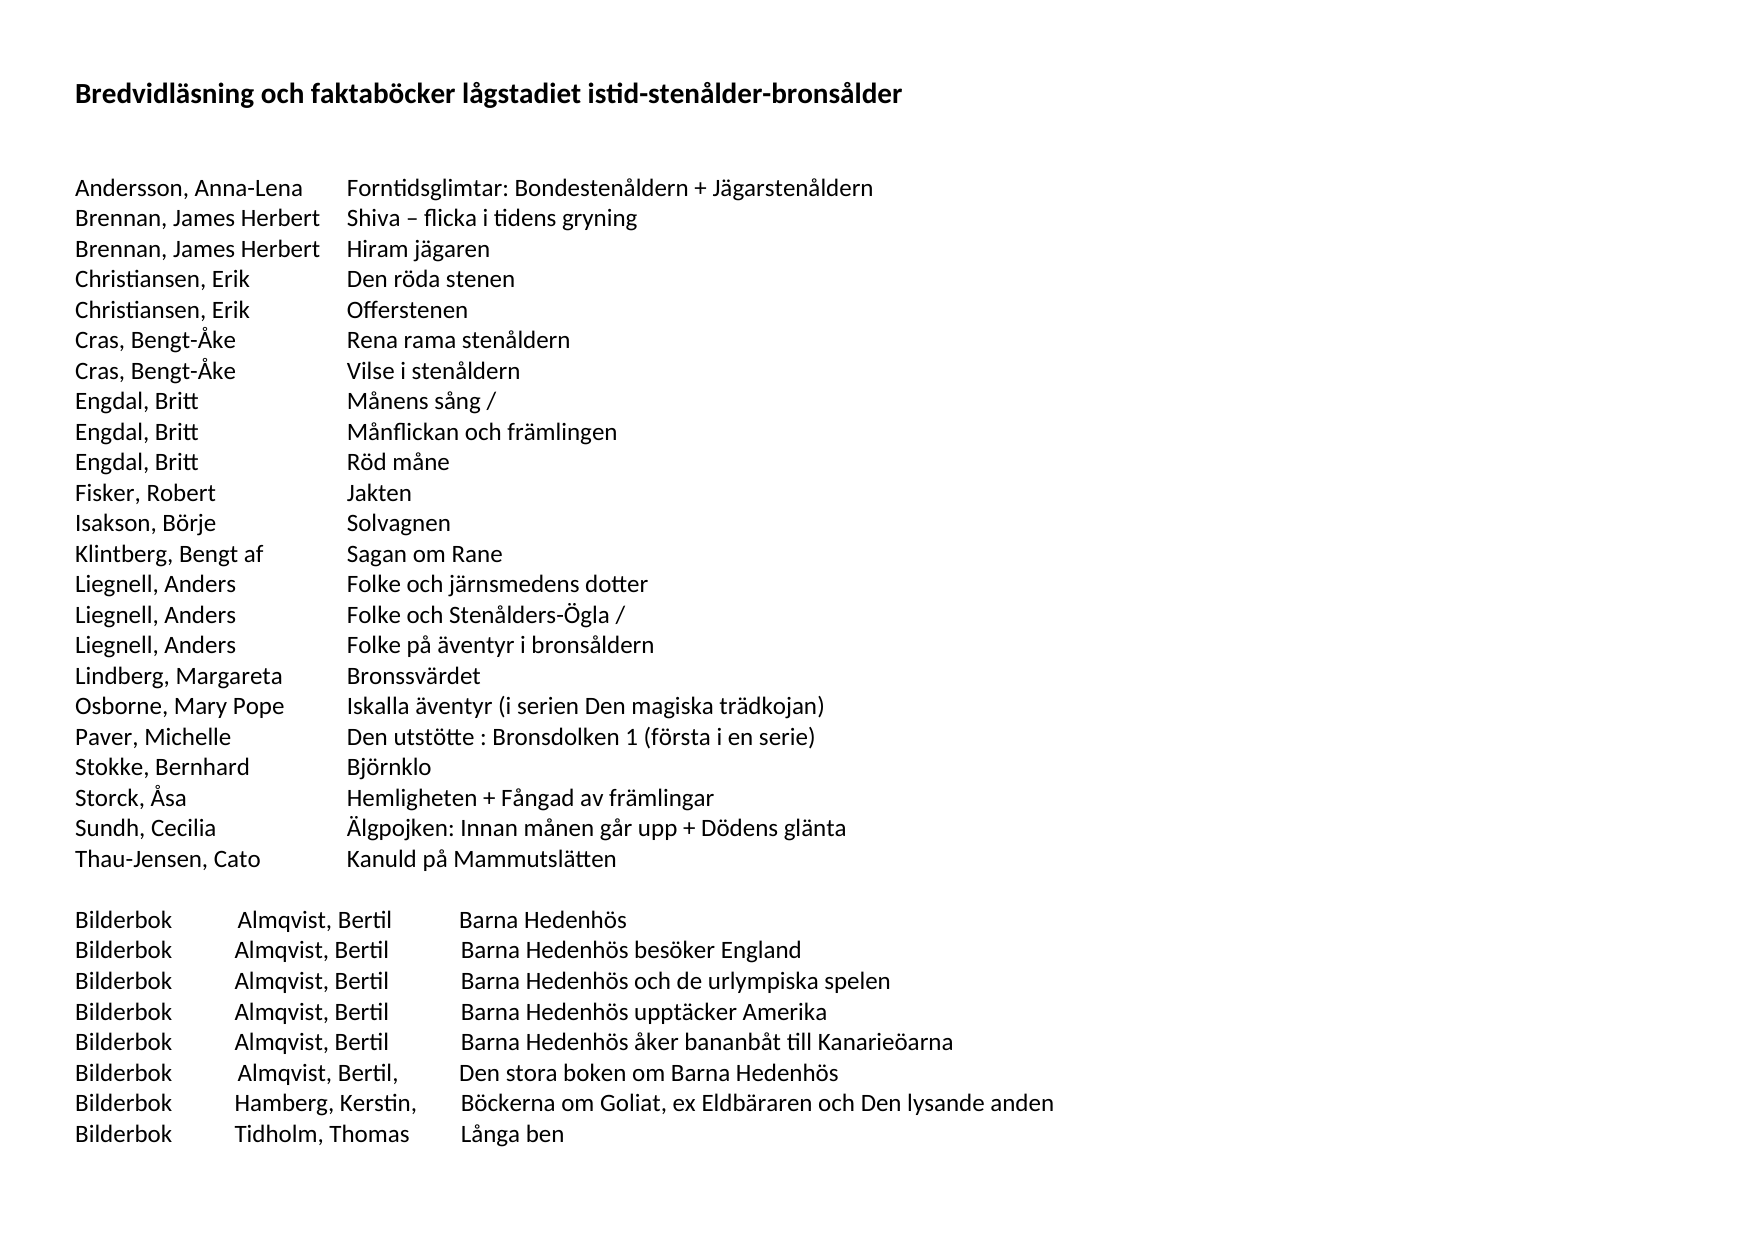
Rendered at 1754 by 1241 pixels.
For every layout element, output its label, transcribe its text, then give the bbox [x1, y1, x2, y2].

text Christiansen, Erik Offerstenen [75, 294, 1679, 324]
text Thau-Jensen, Cato Kanuld på Mammutslätten [75, 843, 1679, 874]
text Bilderbok Hamberg, Kerstin, Böckerna om Goliat, ex Eldbäraren och Den lysande anden [75, 1087, 1679, 1118]
text Bilderbok Almqvist, Bertil Barna Hedenhös och de urlympiska spelen [75, 965, 1679, 996]
text Osborne, Mary Pope Iskalla äventyr (i serien Den magiska trädkojan) [75, 691, 1679, 721]
text Bilderbok Almqvist, Bertil, Den stora boken om Barna Hedenhös [75, 1057, 1679, 1087]
text Bilderbok Almqvist, Bertil Barna Hedenhös upptäcker Amerika [75, 996, 1679, 1026]
text Lindberg, Margareta Bronssvärdet [75, 660, 1679, 691]
text Christiansen, Erik Den röda stenen [75, 263, 1679, 294]
text Engdal, Britt Månens sång / [75, 385, 1679, 416]
text Paver, Michelle Den utstötte : Bronsdolken 1 (första i en serie) [75, 721, 1679, 752]
text Cras, Bengt-Åke Rena rama stenåldern [75, 324, 1679, 355]
text Brennan, James Herbert Shiva – flicka i tidens gryning [75, 202, 1679, 233]
text Isakson, Börje Solvagnen [75, 507, 1679, 538]
text Engdal, Britt Månflickan och främlingen [75, 416, 1679, 446]
text Brennan, James Herbert Hiram jägaren [75, 233, 1679, 263]
text Liegnell, Anders Folke och järnsmedens dotter [75, 568, 1679, 599]
text Bilderbok Tidholm, Thomas Långa ben [75, 1118, 1679, 1148]
text Engdal, Britt Röd måne [75, 446, 1679, 477]
text Bilderbok Almqvist, Bertil Barna Hedenhös [75, 904, 1679, 935]
text Bilderbok Almqvist, Bertil Barna Hedenhös besöker England [75, 935, 1679, 965]
text Liegnell, Anders Folke och Stenålders-Ögla / [75, 599, 1679, 629]
text Storck, Åsa Hemligheten + Fångad av främlingar [75, 782, 1679, 813]
text Sundh, Cecilia Älgpojken: Innan månen går upp + Dödens glänta [75, 813, 1679, 843]
text Andersson, Anna-Lena Forntidsglimtar: Bondestenåldern + Jägarstenåldern [75, 172, 1679, 202]
text Stokke, Bernhard Björnklo [75, 752, 1679, 782]
text Fisker, Robert Jakten [75, 477, 1679, 507]
text Bilderbok Almqvist, Bertil Barna Hedenhös åker bananbåt till Kanarieöarna [75, 1026, 1679, 1057]
text Cras, Bengt-Åke Vilse i stenåldern [75, 355, 1679, 385]
text Liegnell, Anders Folke på äventyr i bronsåldern [75, 629, 1679, 660]
text Klintberg, Bengt af Sagan om Rane [75, 538, 1679, 568]
text Bredvidläsning och faktaböcker lågstadiet istid-stenålder-bronsålder [75, 75, 1679, 111]
